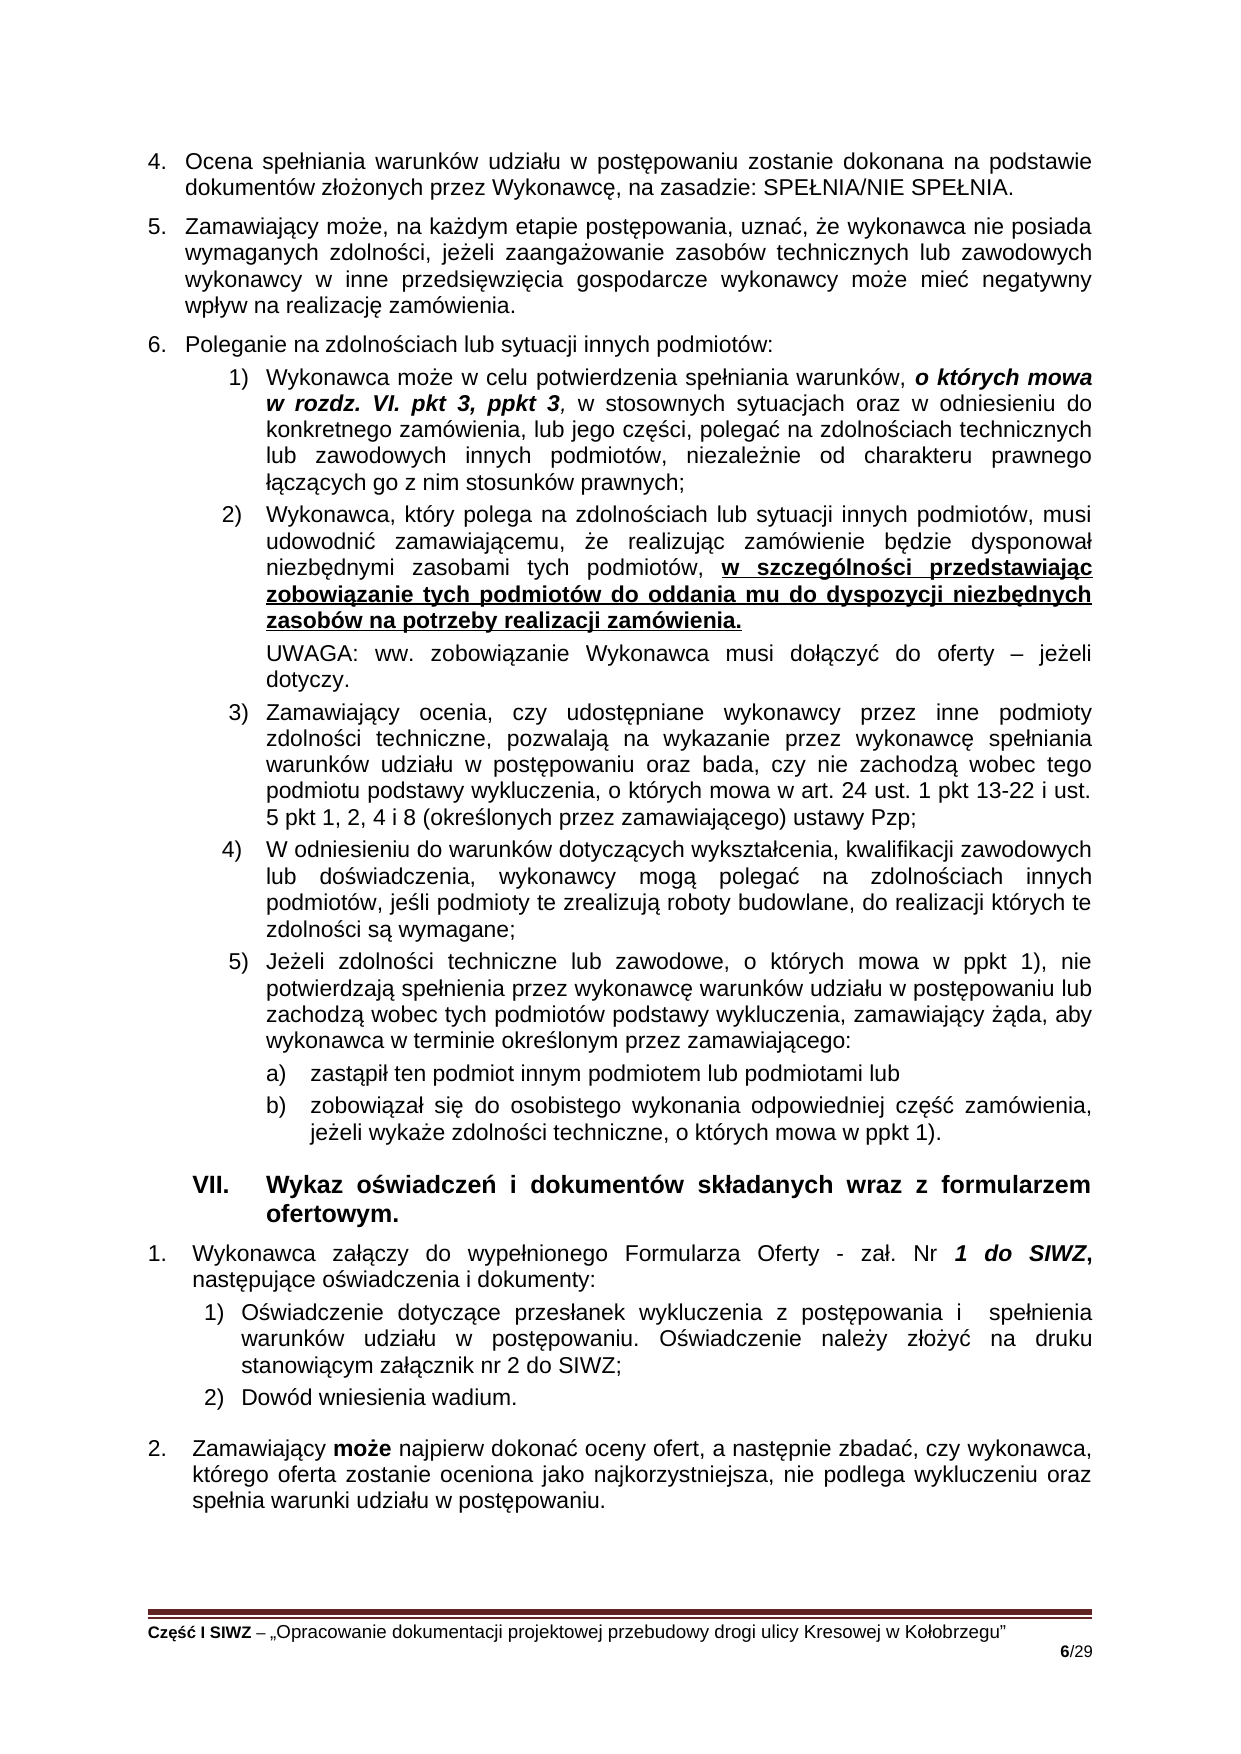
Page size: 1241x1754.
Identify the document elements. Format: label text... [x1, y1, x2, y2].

list zobowiązał się do osobistego wykonania odpowiedniej część zamówienia, jeżeli wykaże zdolności techniczne, o których mowa w ppkt 1). [266, 1092, 1092, 1145]
list Dowód wniesienia wadium. [204, 1384, 1092, 1411]
list Ocena spełniania warunków udziału w postępowaniu zostanie dokonana na podstawie dokumentów złożonych przez Wykonawcę, na zasadzie: SPEŁNIA/NIE SPEŁNIA. [148, 148, 1092, 200]
subtitle Wykaz oświadczeń i dokumentów składanych wraz z formularzem ofertowym. [192, 1170, 1092, 1228]
list Wykonawca, który polega na zdolnościach lub sytuacji innych podmiotów, musi udowodnić zamawiającemu, że realizując zamówienie będzie dysponował niezbędnymi zasobami tych podmiotów, w szczególności przedstawiając zobowiązanie tych podmiotów do oddania mu do dyspozycji niezbędnych zasobów na potrzeby realizacji zamówienia. [222, 501, 1092, 633]
list Wykonawca załączy do wypełnionego Formularza Oferty - zał. Nr 1 do SIWZ, następujące oświadczenia i dokumenty: [148, 1240, 1092, 1293]
list Oświadczenie dotyczące przesłanek wykluczenia z postępowania i spełnienia warunków udziału w postępowaniu. Oświadczenie należy złożyć na druku stanowiącym załącznik nr 2 do SIWZ; [204, 1299, 1092, 1378]
list Wykonawca może w celu potwierdzenia spełniania warunków, o których mowa w rozdz. VI. pkt 3, ppkt 3, w stosownych sytuacjach oraz w odniesieniu do konkretnego zamówienia, lub jego części, polegać na zdolnościach technicznych lub zawodowych innych podmiotów, niezależnie od charakteru prawnego łączących go z nim stosunków prawnych; [228, 363, 1092, 495]
list Zamawiający ocenia, czy udostępniane wykonawcy przez inne podmioty zdolności techniczne, pozwalają na wykazanie przez wykonawcę spełniania warunków udziału w postępowaniu oraz bada, czy nie zachodzą wobec tego podmiotu podstawy wykluczenia, o których mowa w art. 24 ust. 1 pkt 13-22 i ust. 5 pkt 1, 2, 4 i 8 (określonych przez zamawiającego) ustawy Pzp; [228, 698, 1092, 830]
list Poleganie na zdolnościach lub sytuacji innych podmiotów: [148, 331, 1092, 357]
list UWAGA: ww. zobowiązanie Wykonawca musi dołączyć do oferty – jeżeli dotyczy. [266, 639, 1092, 692]
list zastąpił ten podmiot innym podmiotem lub podmiotami lub [266, 1060, 1092, 1086]
list Jeżeli zdolności techniczne lub zawodowe, o których mowa w ppkt 1), nie potwierdzają spełnienia przez wykonawcę warunków udziału w postępowaniu lub zachodzą wobec tych podmiotów podstawy wykluczenia, zamawiający żąda, aby wykonawca w terminie określonym przez zamawiającego: [228, 948, 1092, 1053]
list W odniesieniu do warunków dotyczących wykształcenia, kwalifikacji zawodowych lub doświadczenia, wykonawcy mogą polegać na zdolnościach innych podmiotów, jeśli podmioty te zrealizują roboty budowlane, do realizacji których te zdolności są wymagane; [222, 836, 1092, 942]
list Zamawiający może, na każdym etapie postępowania, uznać, że wykonawca nie posiada wymaganych zdolności, jeżeli zaangażowanie zasobów technicznych lub zawodowych wykonawcy w inne przedsięwzięcia gospodarcze wykonawcy może mieć negatywny wpływ na realizację zamówienia. [148, 213, 1092, 318]
list Zamawiający może najpierw dokonać oceny ofert, a następnie zbadać, czy wykonawca, którego oferta zostanie oceniona jako najkorzystniejsza, nie podlega wykluczeniu oraz spełnia warunki udziału w postępowaniu. [148, 1435, 1092, 1514]
